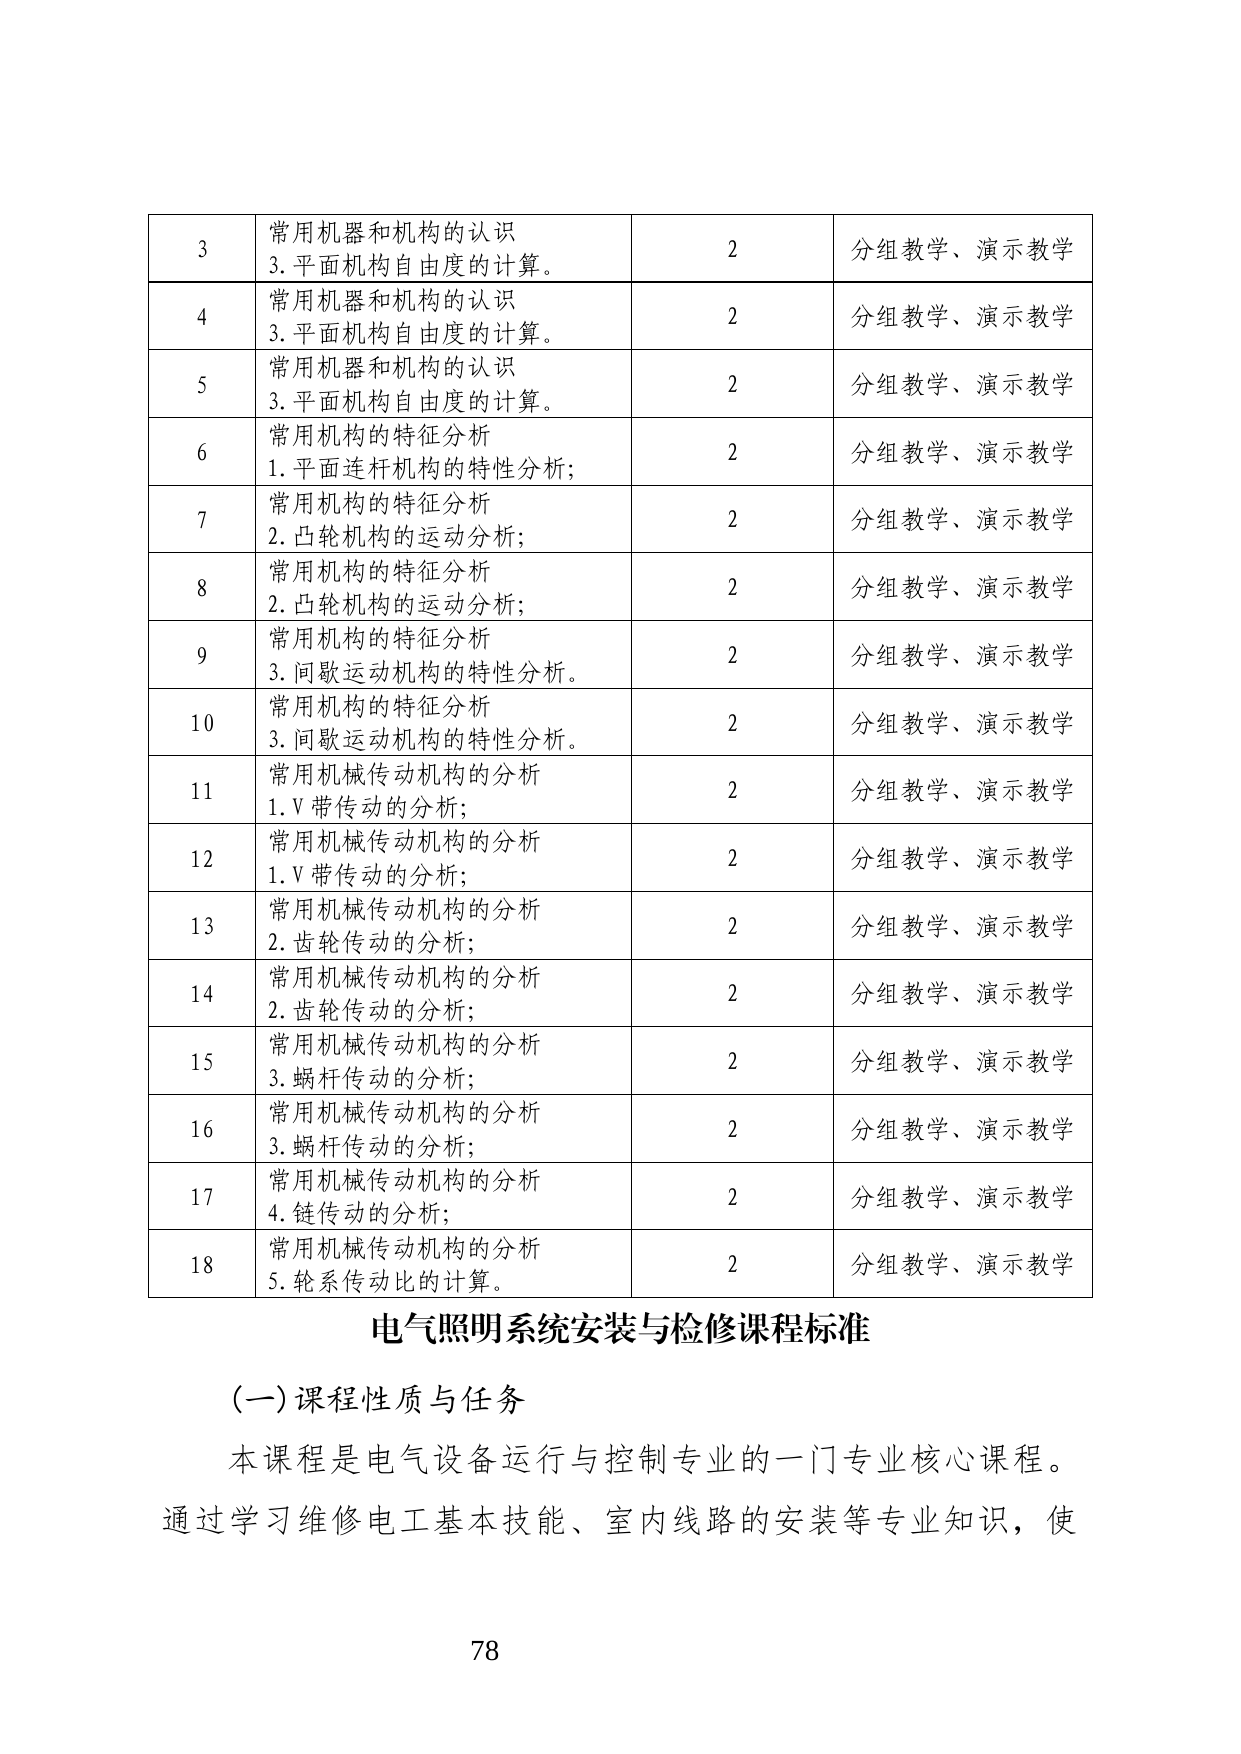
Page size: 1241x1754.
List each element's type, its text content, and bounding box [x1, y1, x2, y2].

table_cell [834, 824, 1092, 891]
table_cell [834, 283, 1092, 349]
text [159, 1423, 1081, 1544]
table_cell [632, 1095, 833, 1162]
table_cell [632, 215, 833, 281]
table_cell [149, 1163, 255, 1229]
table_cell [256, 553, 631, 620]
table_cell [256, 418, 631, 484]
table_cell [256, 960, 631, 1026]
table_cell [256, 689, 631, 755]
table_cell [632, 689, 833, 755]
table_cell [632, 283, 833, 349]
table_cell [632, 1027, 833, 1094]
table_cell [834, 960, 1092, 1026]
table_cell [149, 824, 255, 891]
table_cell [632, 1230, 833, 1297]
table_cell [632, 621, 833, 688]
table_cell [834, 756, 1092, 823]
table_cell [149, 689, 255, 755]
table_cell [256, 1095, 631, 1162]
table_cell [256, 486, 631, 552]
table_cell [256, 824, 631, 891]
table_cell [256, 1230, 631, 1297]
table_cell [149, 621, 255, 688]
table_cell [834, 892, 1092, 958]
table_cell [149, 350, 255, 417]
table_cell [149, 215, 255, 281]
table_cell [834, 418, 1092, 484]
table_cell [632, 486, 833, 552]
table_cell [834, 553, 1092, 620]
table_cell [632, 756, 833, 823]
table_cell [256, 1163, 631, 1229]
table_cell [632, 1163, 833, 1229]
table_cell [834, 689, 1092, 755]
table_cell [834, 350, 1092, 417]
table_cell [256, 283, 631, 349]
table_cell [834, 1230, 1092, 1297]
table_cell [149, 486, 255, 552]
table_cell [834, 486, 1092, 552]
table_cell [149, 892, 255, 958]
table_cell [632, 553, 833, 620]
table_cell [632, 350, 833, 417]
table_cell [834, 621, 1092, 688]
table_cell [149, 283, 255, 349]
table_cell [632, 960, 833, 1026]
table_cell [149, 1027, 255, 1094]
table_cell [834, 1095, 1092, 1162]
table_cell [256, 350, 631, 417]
text 电气照明系统安装与检修课程标准 [159, 1298, 1081, 1363]
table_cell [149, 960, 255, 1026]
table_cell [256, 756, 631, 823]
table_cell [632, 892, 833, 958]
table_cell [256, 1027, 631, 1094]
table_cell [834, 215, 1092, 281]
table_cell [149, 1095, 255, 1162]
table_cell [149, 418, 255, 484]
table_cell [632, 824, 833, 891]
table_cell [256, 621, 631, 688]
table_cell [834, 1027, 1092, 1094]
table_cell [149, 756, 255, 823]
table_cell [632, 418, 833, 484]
text (一)课程性质与任务 [159, 1363, 1081, 1423]
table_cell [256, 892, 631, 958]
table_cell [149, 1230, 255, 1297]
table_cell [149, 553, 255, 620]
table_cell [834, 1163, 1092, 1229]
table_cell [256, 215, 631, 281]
